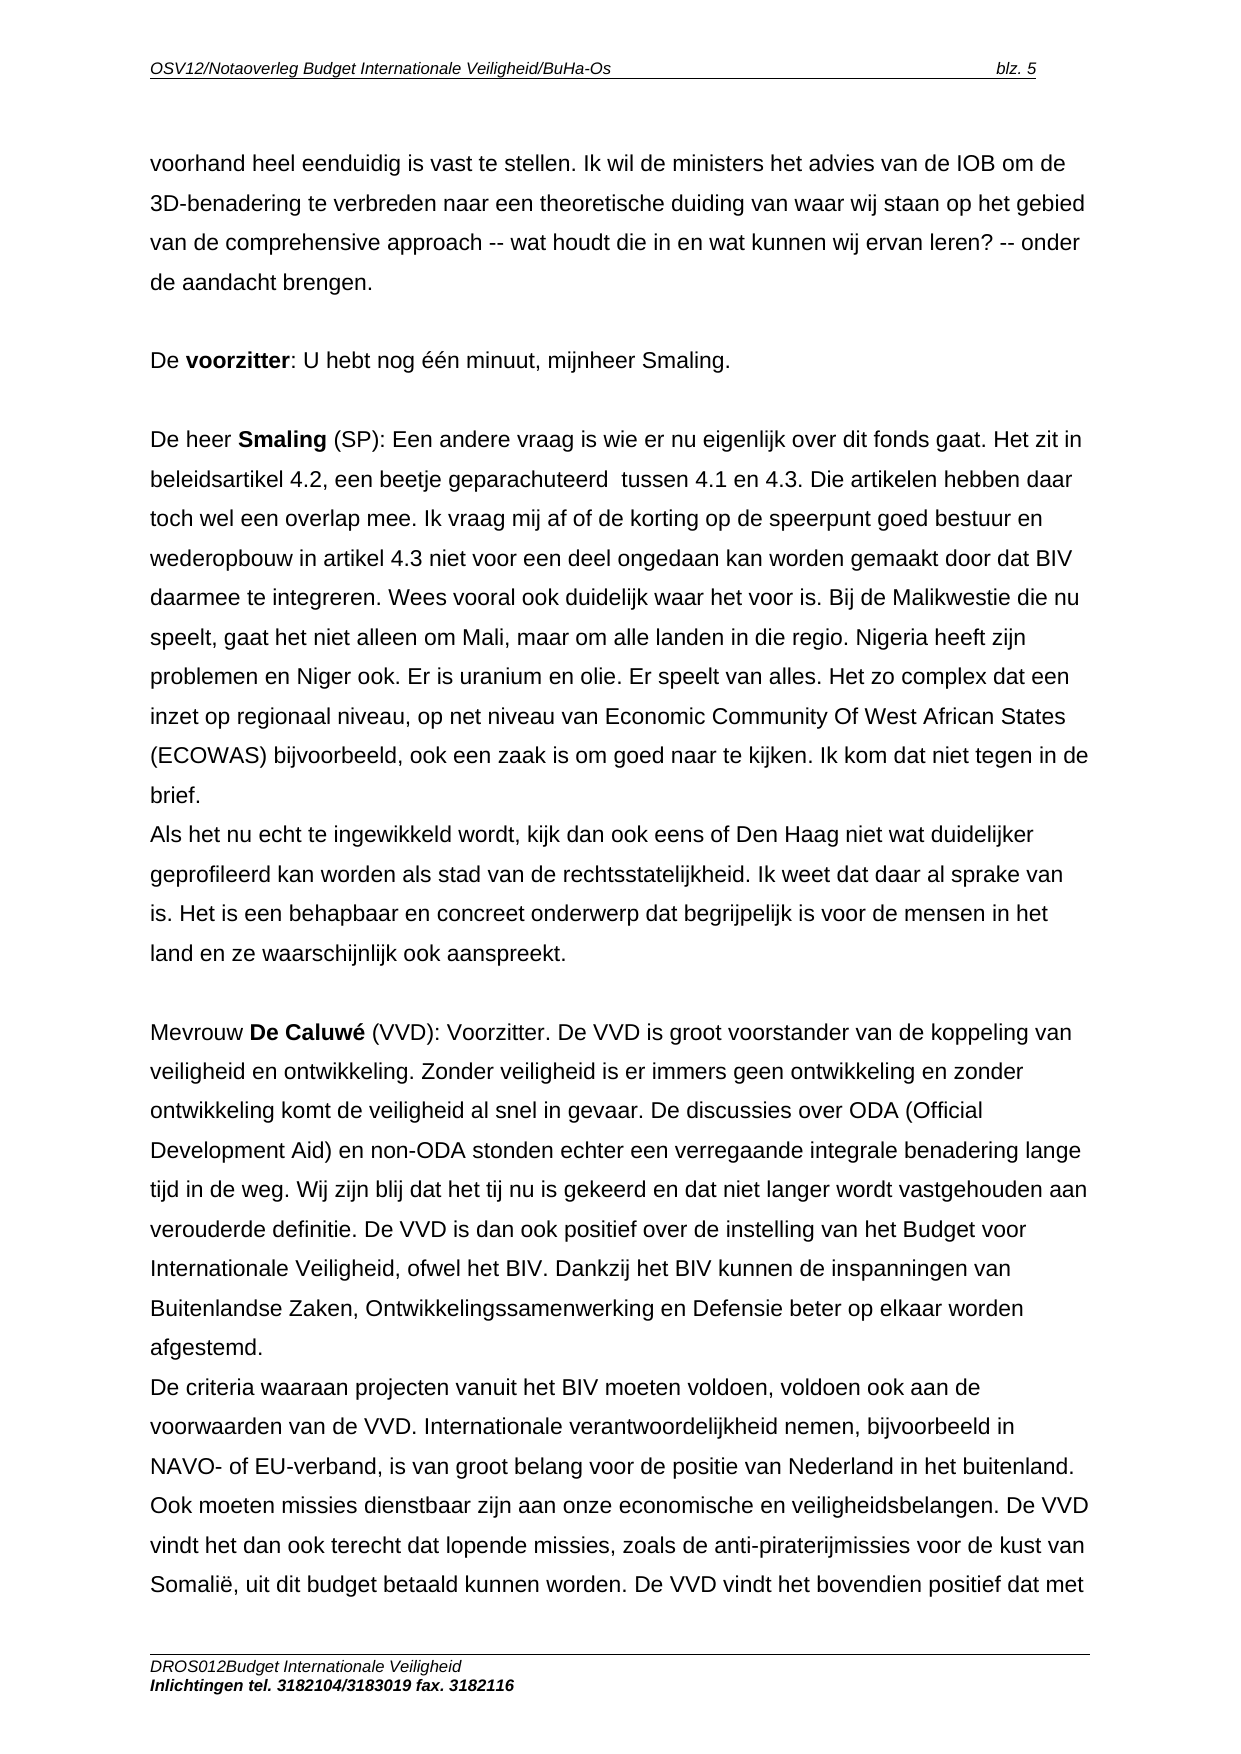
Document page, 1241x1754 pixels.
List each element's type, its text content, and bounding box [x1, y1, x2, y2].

text Mevrouw De Caluwé (VVD): Voorzitter. De VVD is groot voorstander van de koppeling van veiligheid en ontwikkeling. Zonder veiligheid is er immers geen ontwikkeling en zonder ontwikkeling komt de veiligheid al snel in gevaar. De discussies over ODA (Official Development Aid) en non-ODA stonden echter een verregaande integrale benadering lange tijd in de weg. Wij zijn blij dat het tij nu is gekeerd en dat niet langer wordt vastgehouden aan verouderde definitie. De VVD is dan ook positief over de instelling van het Budget voor Internationale Veiligheid, ofwel het BIV. Dankzij het BIV kunnen de inspanningen van Buitenlandse Zaken, Ontwikkelingssamenwerking en Defensie beter op elkaar worden afgestemd. [150, 1018, 1090, 1361]
text De voorzitter: U hebt nog één minuut, mijnheer Smaling. [150, 347, 1090, 374]
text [150, 1374, 1090, 1598]
text De heer Smaling (SP): Een andere vraag is wie er nu eigenlijk over dit fonds gaat. Het zit in beleidsartikel 4.2, een beetje geparachuteerd tussen 4.1 en 4.3. Die artikelen hebben daar toch wel een overlap mee. Ik vraag mij af of de korting op de speerpunt goed bestuur en wederopbouw in artikel 4.3 niet voor een deel ongedaan kan worden gemaakt door dat BIV daarmee te integreren. Wees vooral ook duidelijk waar het voor is. Bij de Malikwestie die nu speelt, gaat het niet alleen om Mali, maar om alle landen in die regio. Nigeria heeft zijn problemen en Niger ook. Er is uranium en olie. Er speelt van alles. Het zo complex dat een inzet op regionaal niveau, op net niveau van Economic Community Of West African States (ECOWAS) bijvoorbeeld, ook een zaak is om goed naar te kijken. Ik kom dat niet tegen in de brief. [150, 426, 1090, 808]
text Als het nu echt te ingewikkeld wordt, kijk dan ook eens of Den Haag niet wat duidelijker geprofileerd kan worden als stad van de rechtsstatelijkheid. Ik weet dat daar al sprake van is. Het is een behapbaar en concreet onderwerp dat begrijpelijk is voor de mensen in het land en ze waarschijnlijk ook aanspreekt. [150, 821, 1090, 966]
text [150, 150, 1090, 295]
